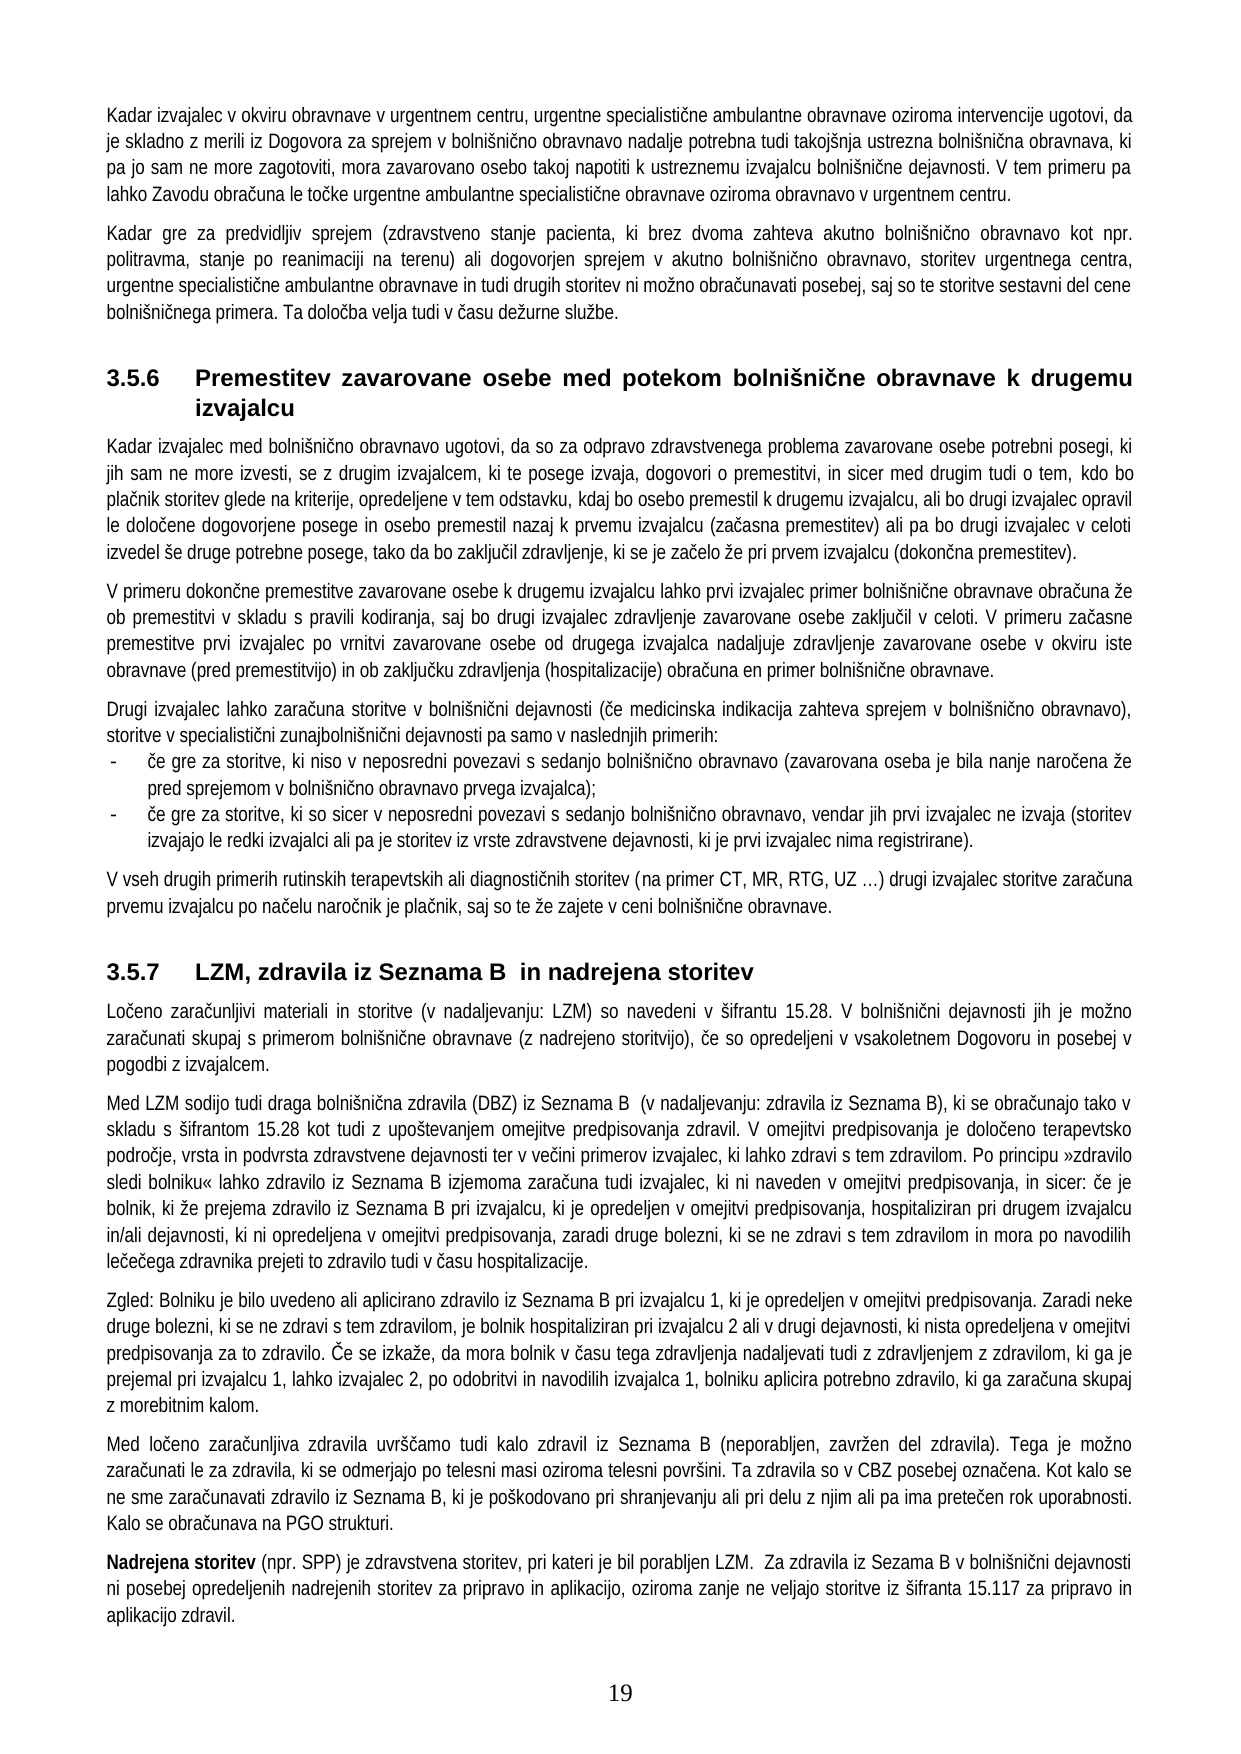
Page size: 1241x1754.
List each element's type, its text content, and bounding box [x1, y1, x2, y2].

text Kadar izvajalec v okviru obravnave v urgentnem centru, urgentne specialistične ambulantne obravnave oziroma intervencije ugotovi, da je skladno z merili iz Dogovora za sprejem v bolnišnično obravnavo nadalje potrebna tudi takojšnja ustrezna bolnišnična obravnava, ki pa jo sam ne more zagotoviti, mora zavarovano osebo takoj napotiti k ustreznemu izvajalcu bolnišnične dejavnosti. V tem primeru pa lahko Zavodu obračuna le točke urgentne ambulantne specialistične obravnave oziroma obravnavo v urgentnem centru. [106, 103, 1134, 206]
text V vseh drugih primerih rutinskih terapevtskih ali diagnostičnih storitev (na primer CT, MR, RTG, UZ …) drugi izvajalec storitve zaračuna prvemu izvajalcu po načelu naročnik je plačnik, saj so te že zajete v ceni bolnišnične obravnave. [106, 867, 1134, 918]
subtitle LZM, zdravila iz Seznama B in nadrejena storitev [106, 957, 1134, 987]
text Nadrejena storitev (npr. SPP) je zdravstvena storitev, pri kateri je bil porabljen LZM. Za zdravila iz Sezama B v bolnišnični dejavnosti ni posebej opredeljenih nadrejenih storitev za pripravo in aplikacijo, oziroma zanje ne veljajo storitve iz šifranta 15.117 za pripravo in aplikacijo zdravil. [106, 1550, 1134, 1627]
text če gre za storitve, ki niso v neposredni povezavi s sedanjo bolnišnično obravnavo (zavarovana oseba je bila nanje naročena že pred sprejemom v bolnišnično obravnavo prvega izvajalca); [110, 749, 1134, 799]
text Zgled: Bolniku je bilo uvedeno ali aplicirano zdravilo iz Seznama B pri izvajalcu 1, ki je opredeljen v omejitvi predpisovanja. Zaradi neke druge bolezni, ki se ne zdravi s tem zdravilom, je bolnik hospitaliziran pri izvajalcu 2 ali v drugi dejavnosti, ki nista opredeljena v omejitvi predpisovanja za to zdravilo. Če se izkaže, da mora bolnik v času tega zdravljenja nadaljevati tudi z zdravljenjem z zdravilom, ki ga je prejemal pri izvajalcu 1, lahko izvajalec 2, po odobritvi in navodilih izvajalca 1, bolniku aplicira potrebno zdravilo, ki ga zaračuna skupaj z morebitnim kalom. [106, 1288, 1134, 1417]
text Kadar gre za predvidljiv sprejem (zdravstveno stanje pacienta, ki brez dvoma zahteva akutno bolnišnično obravnavo kot npr. politravma, stanje po reanimaciji na terenu) ali dogovorjen sprejem v akutno bolnišnično obravnavo, storitev urgentnega centra, urgentne specialistične ambulantne obravnave in tudi drugih storitev ni možno obračunavati posebej, saj so te storitve sestavni del cene bolnišničnega primera. Ta določba velja tudi v času dežurne službe. [106, 221, 1134, 323]
text Kadar izvajalec med bolnišnično obravnavo ugotovi, da so za odpravo zdravstvenega problema zavarovane osebe potrebni posegi, ki jih sam ne more izvesti, se z drugim izvajalcem, ki te posege izvaja, dogovori o premestitvi, in sicer med drugim tudi o tem, kdo bo plačnik storitev glede na kriterije, opredeljene v tem odstavku, kdaj bo osebo premestil k drugemu izvajalcu, ali bo drugi izvajalec opravil le določene dogovorjene posege in osebo premestil nazaj k prvemu izvajalcu (začasna premestitev) ali pa bo drugi izvajalec v celoti izvedel še druge potrebne posege, tako da bo zaključil zdravljenje, ki se je začelo že pri prvem izvajalcu (dokončna premestitev). [106, 434, 1134, 564]
text Med ločeno zaračunljiva zdravila uvrščamo tudi kalo zdravil iz Seznama B (neporabljen, zavržen del zdravila). Tega je možno zaračunati le za zdravila, ki se odmerjajo po telesni masi oziroma telesni površini. Ta zdravila so v CBZ posebej označena. Kot kalo se ne sme zaračunavati zdravilo iz Seznama B, ki je poškodovano pri shranjevanju ali pri delu z njim ali pa ima pretečen rok uporabnosti. Kalo se obračunava na PGO strukturi. [106, 1432, 1134, 1535]
text Ločeno zaračunljivi materiali in storitve (v nadaljevanju: LZM) so navedeni v šifrantu 15.28. V bolnišnični dejavnosti jih je možno zaračunati skupaj s primerom bolnišnične obravnave (z nadrejeno storitvijo), če so opredeljeni v vsakoletnem Dogovoru in posebej v pogodbi z izvajalcem. [106, 999, 1134, 1076]
text Med LZM sodijo tudi draga bolnišnična zdravila (DBZ) iz Seznama B (v nadaljevanju: zdravila iz Seznama B), ki se obračunajo tako v skladu s šifrantom 15.28 kot tudi z upoštevanjem omejitve predpisovanja zdravil. V omejitvi predpisovanja je določeno terapevtsko področje, vrsta in podvrsta zdravstvene dejavnosti ter v večini primerov izvajalec, ki lahko zdravi s tem zdravilom. Po principu »zdravilo sledi bolniku« lahko zdravilo iz Seznama B izjemoma zaračuna tudi izvajalec, ki ni naveden v omejitvi predpisovanja, in sicer: če je bolnik, ki že prejema zdravilo iz Seznama B pri izvajalcu, ki je opredeljen v omejitvi predpisovanja, hospitaliziran pri drugem izvajalcu in/ali dejavnosti, ki ni opredeljena v omejitvi predpisovanja, zaradi druge bolezni, ki se ne zdravi s tem zdravilom in mora po navodilih lečečega zdravnika prejeti to zdravilo tudi v času hospitalizacije. [106, 1091, 1134, 1273]
text če gre za storitve, ki so sicer v neposredni povezavi s sedanjo bolnišnično obravnavo, vendar jih prvi izvajalec ne izvaja (storitev izvajajo le redki izvajalci ali pa je storitev iz vrste zdravstvene dejavnosti, ki je prvi izvajalec nima registrirane). [110, 802, 1134, 852]
subtitle Premestitev zavarovane osebe med potekom bolnišnične obravnave k drugemu izvajalcu [106, 363, 1134, 422]
text Drugi izvajalec lahko zaračuna storitve v bolnišnični dejavnosti (če medicinska indikacija zahteva sprejem v bolnišnično obravnavo), storitve v specialistični zunajbolnišnični dejavnosti pa samo v naslednjih primerih: [106, 696, 1134, 747]
text V primeru dokončne premestitve zavarovane osebe k drugemu izvajalcu lahko prvi izvajalec primer bolnišnične obravnave obračuna že ob premestitvi v skladu s pravili kodiranja, saj bo drugi izvajalec zdravljenje zavarovane osebe zaključil v celoti. V primeru začasne premestitve prvi izvajalec po vrnitvi zavarovane osebe od drugega izvajalca nadaljuje zdravljenje zavarovane osebe v okviru iste obravnave (pred premestitvijo) in ob zaključku zdravljenja (hospitalizacije) obračuna en primer bolnišnične obravnave. [106, 578, 1134, 682]
